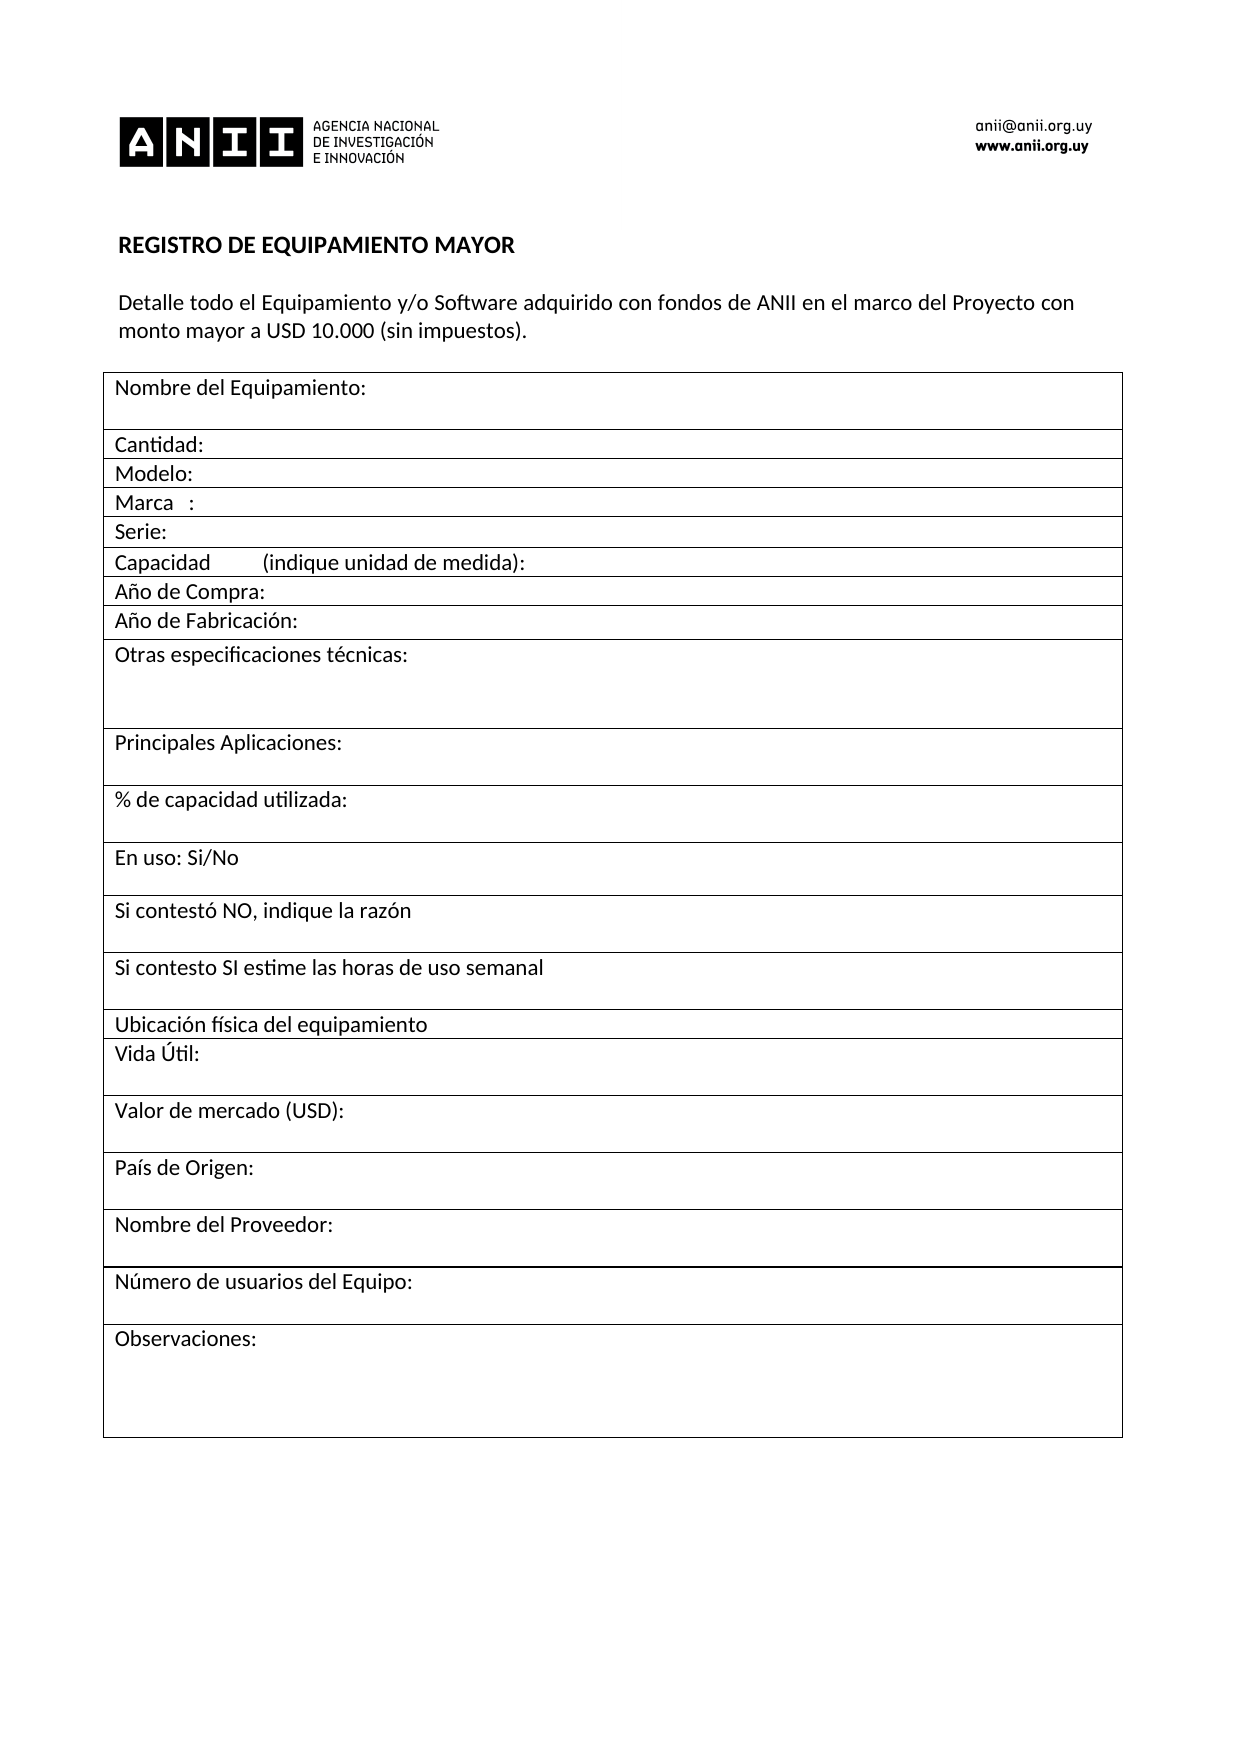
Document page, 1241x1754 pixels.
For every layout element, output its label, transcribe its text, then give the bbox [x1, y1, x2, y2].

table_cell Si contesto SI estime las horas de uso semanal [104, 953, 1122, 1009]
table_cell Principales Aplicaciones: [104, 729, 1122, 784]
table_cell Año de Fabricación: [104, 606, 1122, 639]
table_cell Vida Útil: [104, 1039, 1122, 1095]
table_cell Nombre del Proveedor: [104, 1210, 1122, 1266]
table_cell Año de Compra: [104, 577, 1122, 605]
table_cell Modelo: [104, 459, 1122, 487]
table_cell País de Origen: [104, 1153, 1122, 1209]
picture [2, 0, 1240, 230]
table_cell Valor de mercado (USD): [104, 1096, 1122, 1152]
table_cell Observaciones: [104, 1325, 1122, 1437]
table_cell Número de usuarios del Equipo: [104, 1268, 1122, 1323]
table_cell Serie: [104, 517, 1122, 547]
table_cell Capacidad (indique unidad de medida): [104, 548, 1122, 576]
table_cell % de capacidad utilizada: [104, 786, 1122, 842]
text REGISTRO DE EQUIPAMIENTO MAYOR [118, 148, 1107, 260]
table_cell Si contestó NO, indique la razón [104, 896, 1122, 952]
table_cell Marca : [104, 488, 1122, 516]
table_cell Cantidad: [104, 430, 1122, 458]
text Detalle todo el Equipamiento y/o Software adquirido con fondos de ANII en el marco del Proyecto con monto mayor a USD 10.000 (sin impuestos). [118, 288, 1078, 344]
table_cell Otras especificaciones técnicas: [104, 640, 1122, 727]
table_header Nombre del Equipamiento: [104, 373, 1122, 429]
table_cell En uso: Si/No [104, 843, 1122, 895]
table_cell Ubicación física del equipamiento [104, 1010, 1122, 1038]
